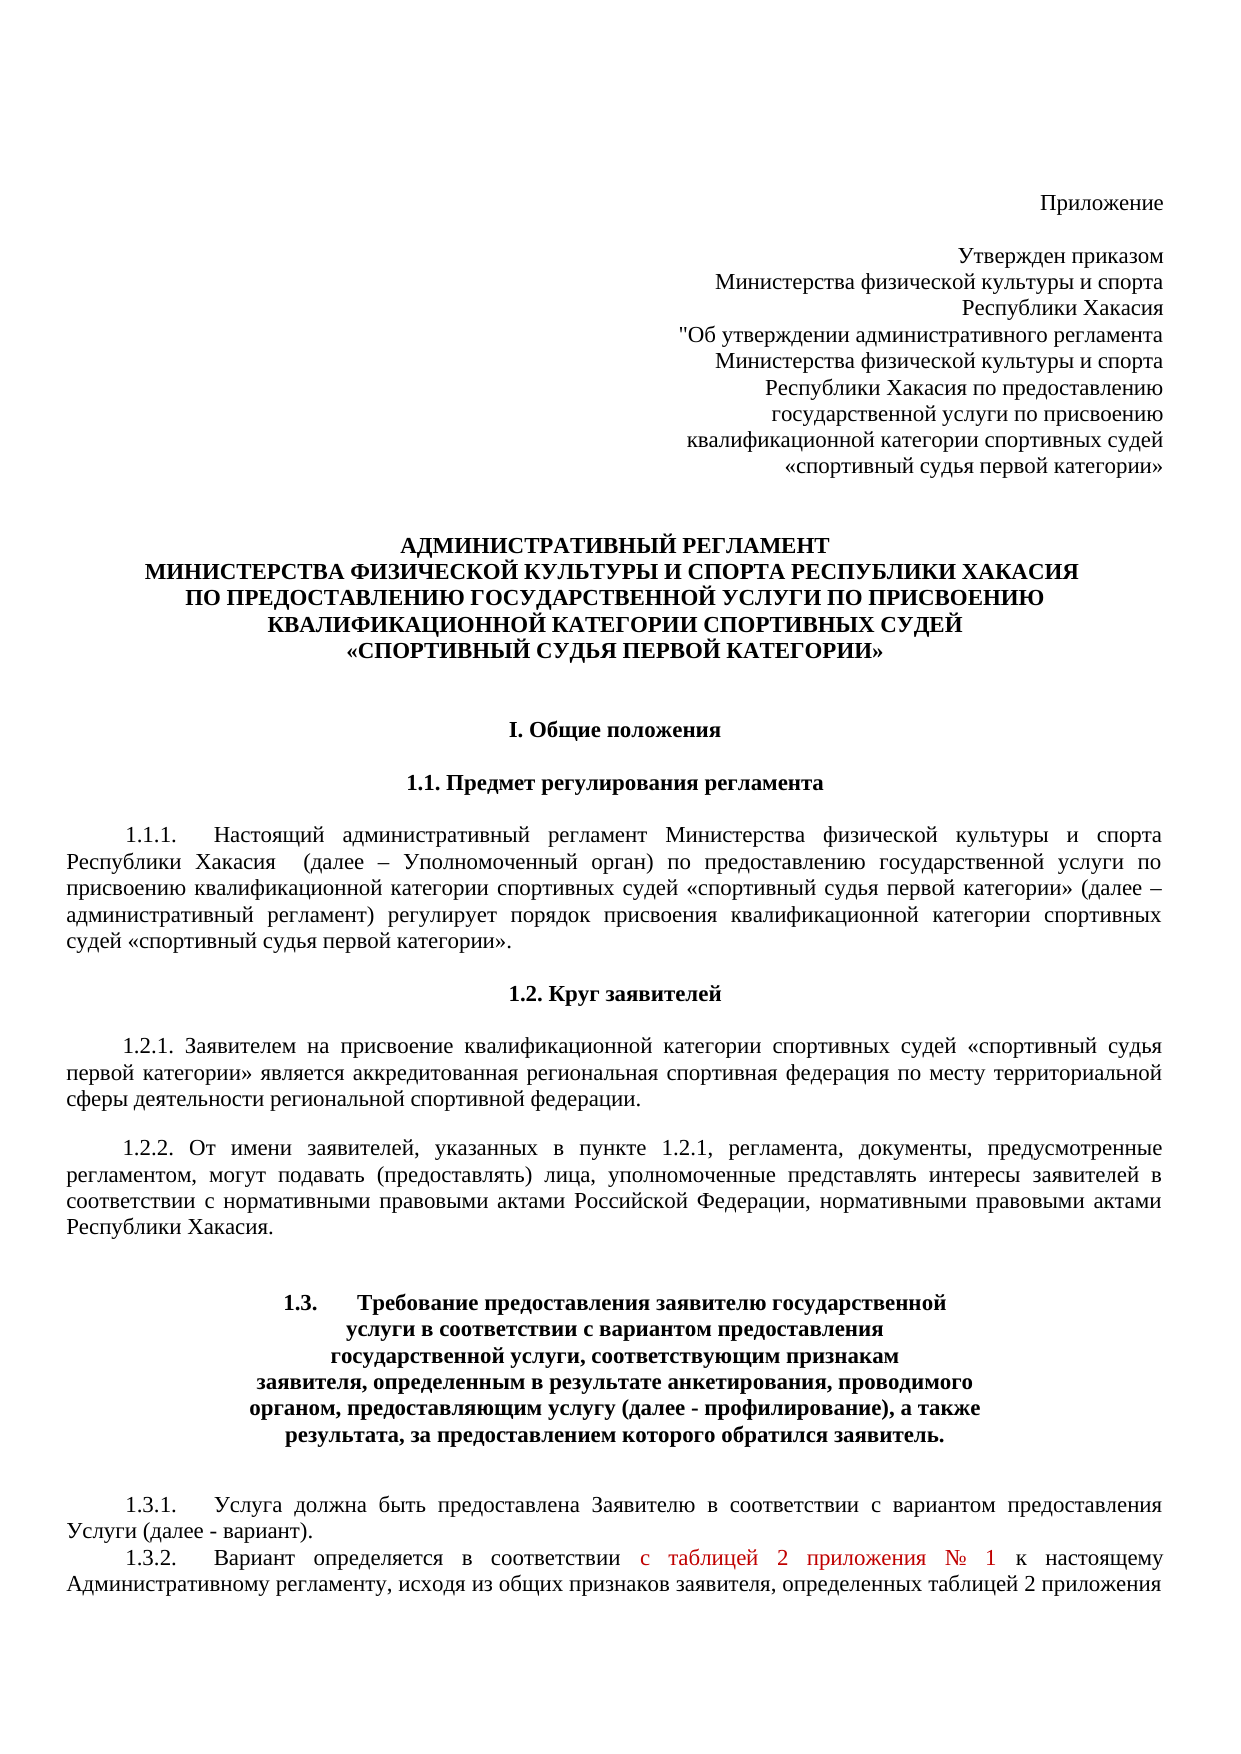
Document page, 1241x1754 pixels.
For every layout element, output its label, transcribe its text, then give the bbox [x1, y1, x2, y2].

list Услуга должна быть предоставлена Заявителю в соответствии с вариантом предоставления Услуги (далее - вариант). [66, 1491, 1164, 1544]
list Настоящий административный регламент Министерства физической культуры и спорта Республики Хакасия (далее – Уполномоченный орган) по предоставлению государственной услуги по присвоению квалификационной категории спортивных судей «спортивный судья первой категории» (далее – административный регламент) регулирует порядок присвоения квалификационной категории спортивных судей «спортивный судья первой категории». [66, 822, 1164, 953]
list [66, 1544, 1164, 1596]
text 1.2.2. От имени заявителей, указанных в пункте 1.2.1, регламента, документы, предусмотренные регламентом, могут подавать (предоставлять) лица, уполномоченные представлять интересы заявителей в соответствии с нормативными правовыми актами Российской Федерации, нормативными правовыми актами Республики Хакасия. [66, 1134, 1164, 1240]
text «спортивный судья первой категории» [66, 453, 1164, 479]
text "Об утверждении административного регламента [66, 321, 1164, 347]
title АДМИНИСТРАТИВНЫЙ РЕГЛАМЕНТ [66, 532, 1164, 558]
title 1.2. Круг заявителей [66, 980, 1164, 1006]
text 1.2.1. Заявителем на присвоение квалификационной категории спортивных судей «спортивный судья первой категории» является аккредитованная региональная спортивная федерация по месту территориальной сферы деятельности региональной спортивной федерации. [66, 1032, 1164, 1111]
title МИНИСТЕРСТВА ФИЗИЧЕСКОЙ КУЛЬТУРЫ И СПОРТА РЕСПУБЛИКИ ХАКАСИЯ ПО ПРЕДОСТАВЛЕНИЮ ГОСУДАРСТВЕННОЙ УСЛУГИ ПО ПРИСВОЕНИЮ [66, 558, 1164, 611]
title 1.1. Предмет регулирования регламента [66, 769, 1164, 795]
text Министерства физической культуры и спорта [66, 268, 1164, 294]
text Республики Хакасия по предоставлению [66, 373, 1164, 400]
title «СПОРТИВНЫЙ СУДЬЯ ПЕРВОЙ КАТЕГОРИИ» [66, 637, 1164, 663]
text государственной услуги по присвоению [66, 400, 1164, 426]
title КВАЛИФИКАЦИОННОЙ КАТЕГОРИИ СПОРТИВНЫХ СУДЕЙ [66, 611, 1164, 637]
list Требование предоставления заявителю государственной услуги в соответствии с вариантом предоставления государственной услуги, соответствующим признакам заявителя, определенным в результате анкетирования, проводимого органом, предоставляющим услугу (далее - профилирование), а также результата, за предоставлением которого обратился заявитель. [66, 1289, 1164, 1447]
text квалификационной категории спортивных судей [66, 426, 1164, 453]
text Приложение [66, 189, 1164, 215]
title I. Общие положения [66, 716, 1164, 742]
text Республики Хакасия [66, 294, 1164, 321]
text Утвержден приказом [66, 242, 1164, 268]
text Министерства физической культуры и спорта [66, 347, 1164, 373]
